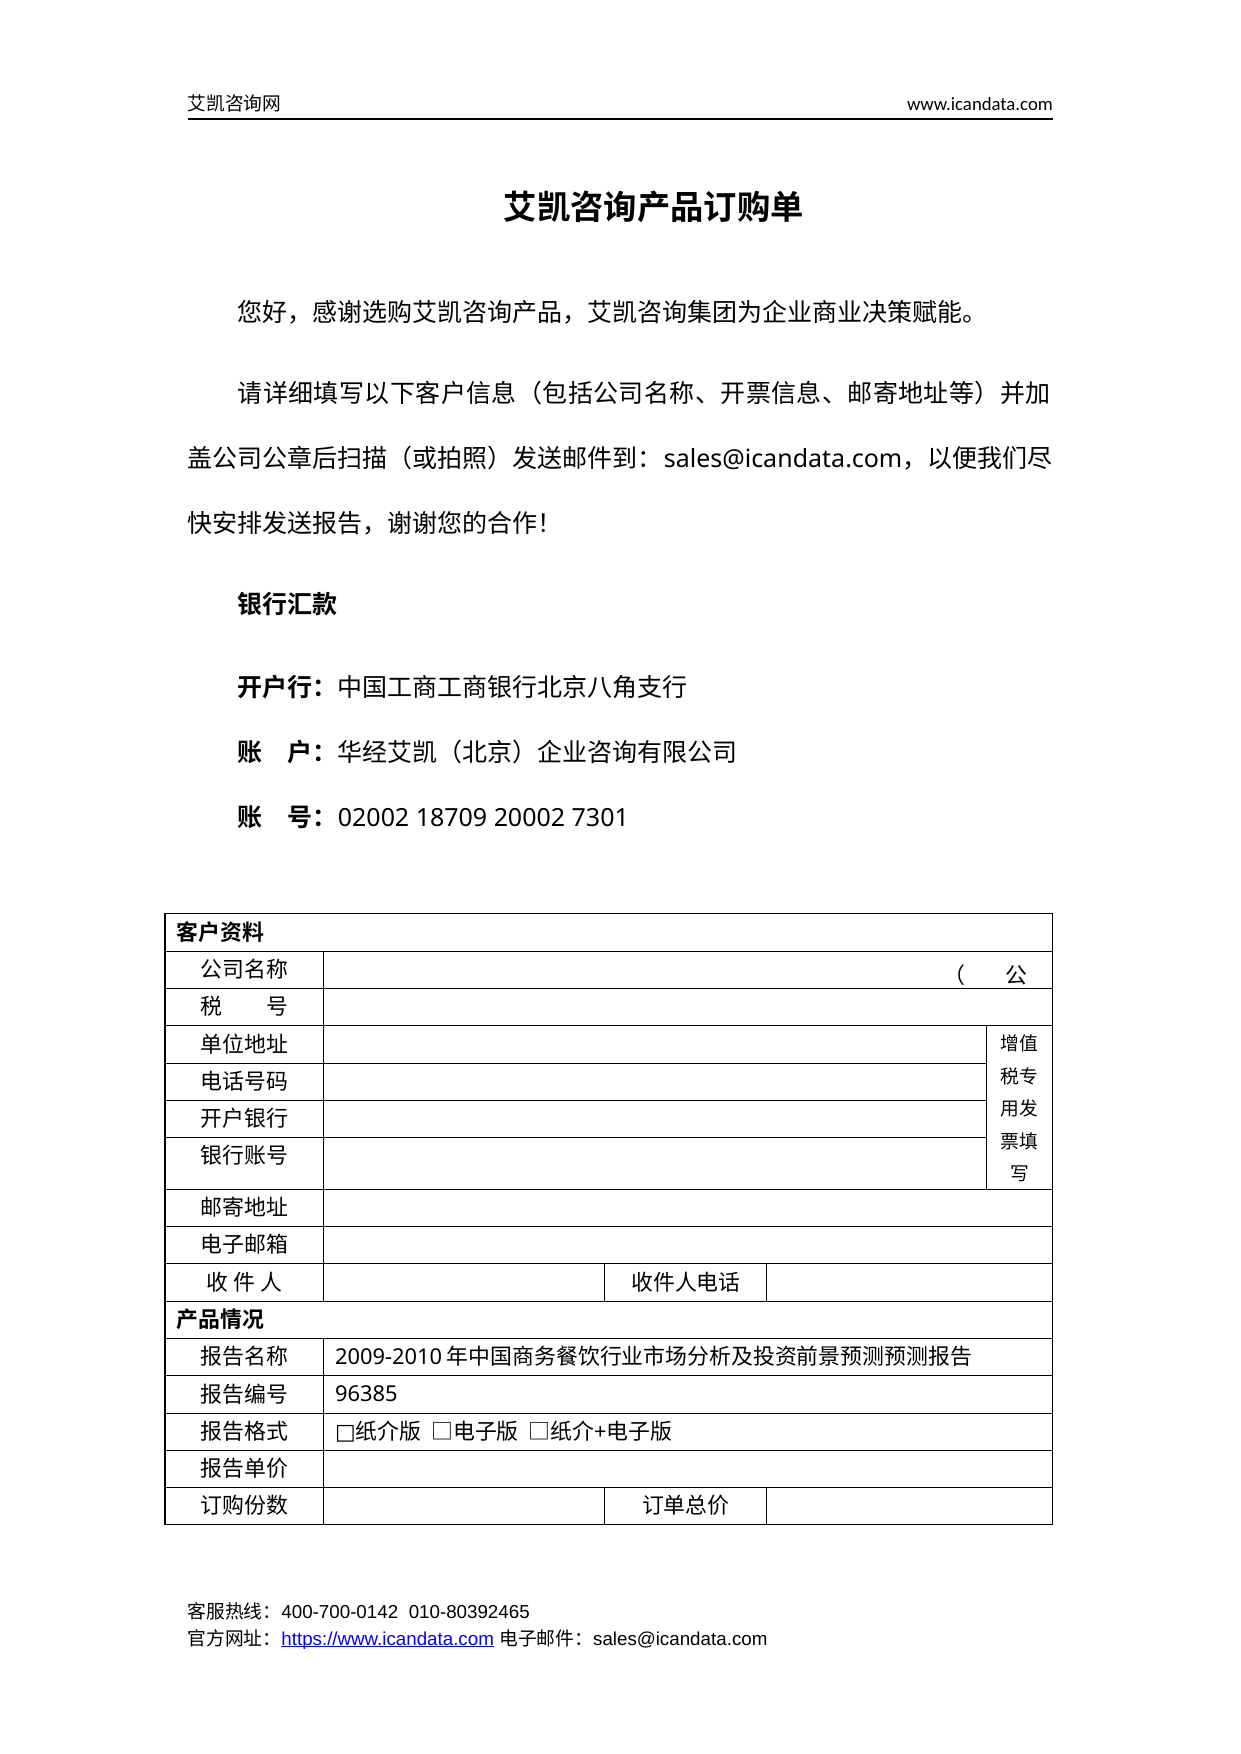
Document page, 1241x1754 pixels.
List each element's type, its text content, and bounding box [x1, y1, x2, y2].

table_cell [324, 1227, 1052, 1263]
table_cell 收 件 人 [166, 1264, 323, 1301]
table_cell 单位地址 [166, 1026, 323, 1062]
table_cell □纸介版 □电子版 □纸介+电子版 [324, 1414, 1052, 1450]
table_cell [324, 952, 1052, 988]
table_cell [767, 1488, 1052, 1524]
table_header 客户资料 [166, 914, 1052, 951]
table_cell 96385 [324, 1376, 1052, 1412]
table_cell 报告名称 [166, 1339, 323, 1375]
text 账 号：02002 18709 20002 7301 [187, 783, 1053, 848]
table_cell 开户银行 [166, 1101, 323, 1137]
table_cell 订单总价 [605, 1488, 766, 1524]
text 开户行：中国工商工商银行北京八角支行 [187, 653, 1053, 718]
table_cell [324, 1101, 986, 1137]
table_cell 电子邮箱 [166, 1227, 323, 1263]
table_cell 银行账号 [166, 1138, 323, 1189]
table_cell 公司名称 [166, 952, 323, 988]
table_cell 收件人电话 [605, 1264, 766, 1301]
text 艾凯咨询产品订购单 [187, 172, 1053, 237]
table_cell [324, 1026, 986, 1062]
table_cell 税 号 [166, 989, 323, 1025]
table_cell 产品情况 [166, 1302, 1052, 1338]
table_cell 报告单价 [166, 1451, 323, 1487]
table_cell 电话号码 [166, 1064, 323, 1100]
table_cell [324, 989, 1052, 1025]
table_cell [324, 1451, 1052, 1487]
table_cell [324, 1190, 1052, 1226]
table_cell 报告编号 [166, 1376, 323, 1412]
text 您好，感谢选购艾凯咨询产品，艾凯咨询集团为企业商业决策赋能。 [187, 278, 1053, 343]
table_cell 报告格式 [166, 1414, 323, 1450]
table_cell [767, 1264, 1052, 1301]
table_cell [324, 1064, 986, 1100]
table_cell [324, 1138, 986, 1189]
text 请详细填写以下客户信息（包括公司名称、开票信息、邮寄地址等）并加盖公司公章后扫描（或拍照）发送邮件到：sales@icandata.com，以便我们尽快安排发送报告，谢谢您的合作！ [187, 359, 1053, 554]
table_cell 订购份数 [166, 1488, 323, 1524]
table_cell [324, 1264, 604, 1301]
text 账 户：华经艾凯（北京）企业咨询有限公司 [187, 718, 1053, 783]
table_cell 邮寄地址 [166, 1190, 323, 1226]
text 银行汇款 [187, 570, 1053, 635]
table_cell [324, 1488, 604, 1524]
table_cell 2009-2010年中国商务餐饮行业市场分析及投资前景预测预测报告 [324, 1339, 1052, 1375]
table_cell 增值税专用发票填写 [987, 1026, 1052, 1189]
